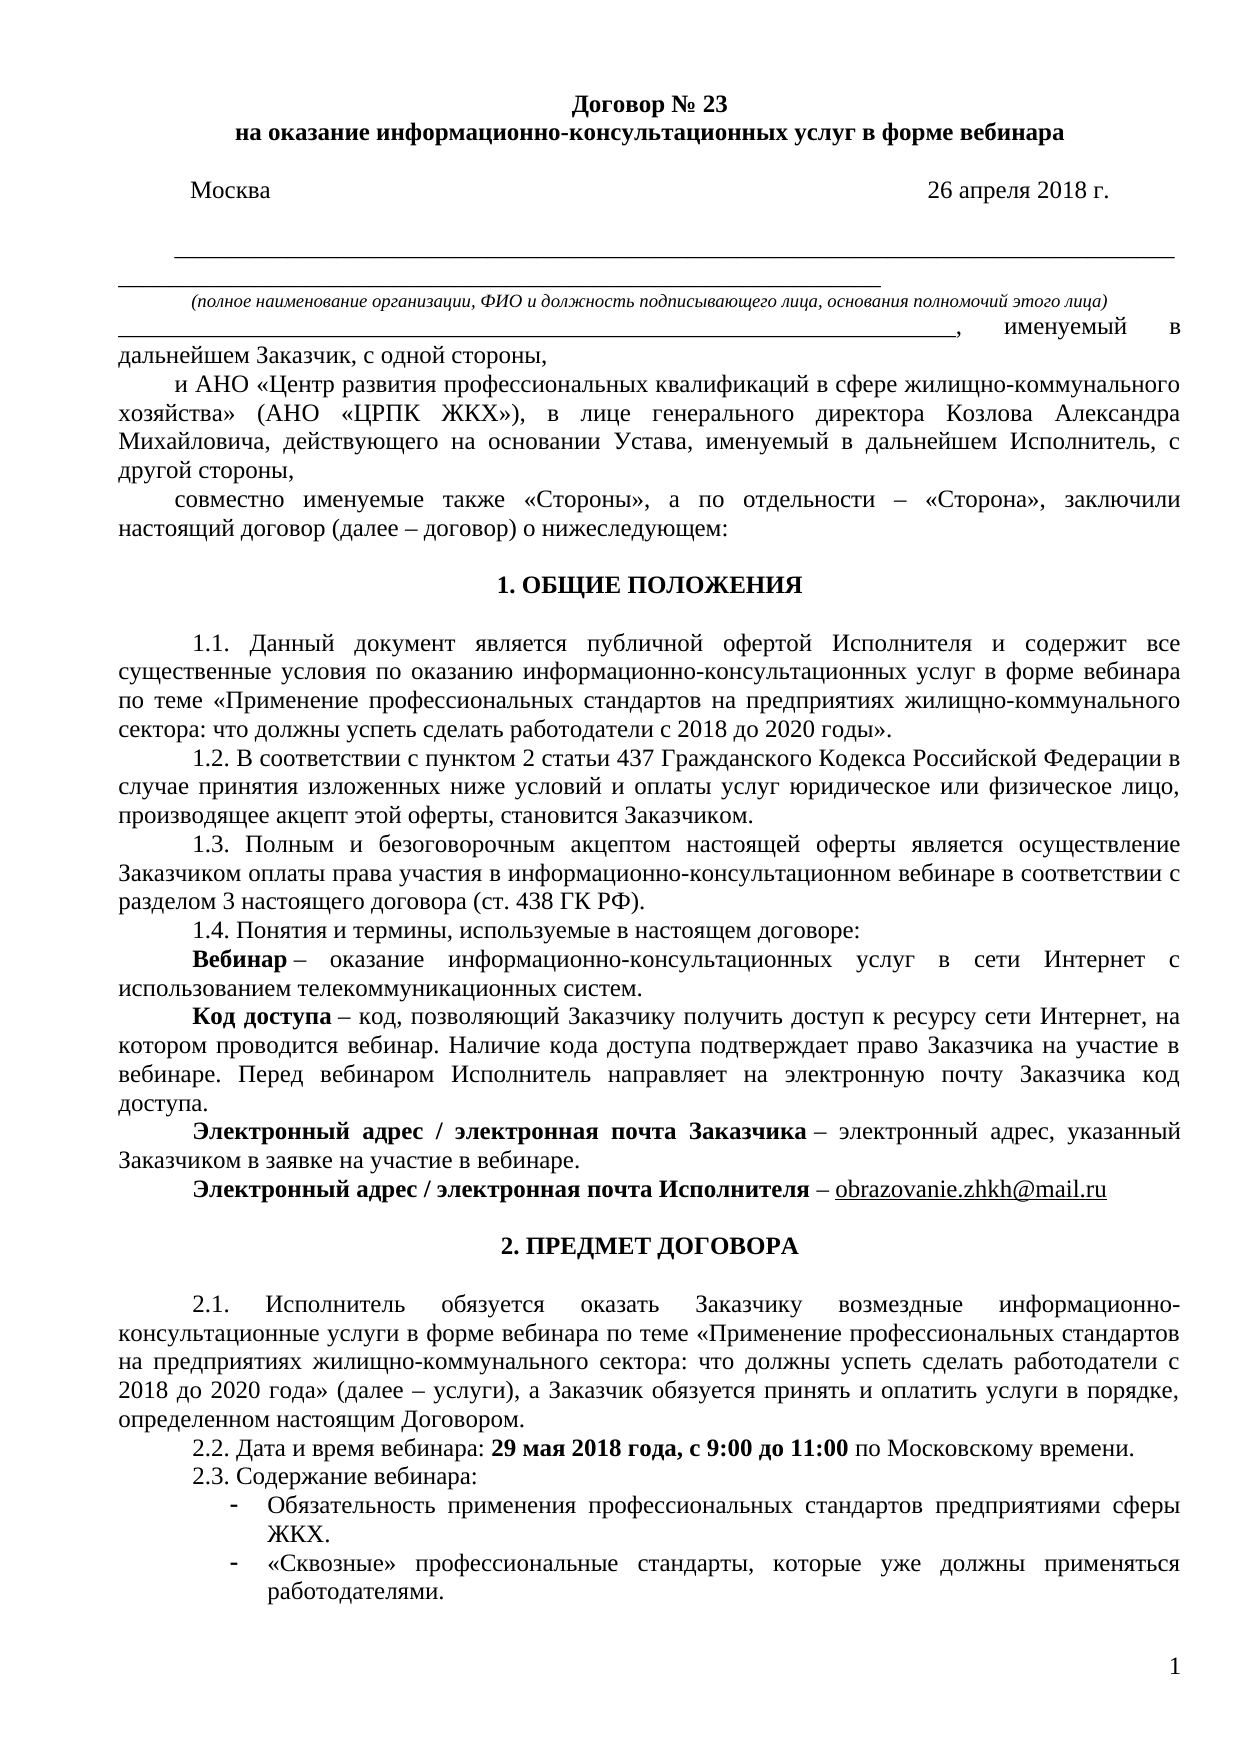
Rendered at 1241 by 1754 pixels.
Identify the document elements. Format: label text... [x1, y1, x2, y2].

text 2.1. Исполнитель обязуется оказать Заказчику возмездные информационно-консультационные услуги в форме вебинара по теме «Применение профессиональных стандартов на предприятиях жилищно-коммунального сектора: что должны успеть сделать работодатели с 2018 до 2020 года» (далее – услуги), а Заказчик обязуется принять и оплатить услуги в порядке, определенном настоящим Договором. [118, 1289, 1181, 1433]
text Электронный адрес / электронная почта Исполнителя – obrazovanie.zhkh@mail.ru [118, 1174, 1181, 1203]
text Электронный адрес / электронная почта Заказчика – электронный адрес, указанный Заказчиком в заявке на участие в вебинаре. [118, 1116, 1181, 1174]
text 1.1. Данный документ является публичной офертой Исполнителя и содержит все существенные условия по оказанию информационно-консультационных услуг в форме вебинара по теме «Применение профессиональных стандартов на предприятиях жилищно-коммунального сектора: что должны успеть сделать работодатели с 2018 до 2020 годы». [118, 628, 1181, 743]
text на оказание информационно-консультационных услуг в форме вебинара [118, 117, 1181, 146]
text 1.2. В соответствии с пунктом 2 статьи 437 Гражданского Кодекса Российской Федерации в случае принятия изложенных ниже условий и оплаты услуг юридическое или физическое лицо, производящее акцепт этой оферты, становится Заказчиком. [118, 743, 1181, 829]
text 1. ОБЩИЕ ПОЛОЖЕНИЯ [118, 570, 1181, 599]
list Обязательность применения профессиональных стандартов предприятиями сферы ЖКХ. [229, 1490, 1181, 1548]
text 2.2. Дата и время вебинара: 29 мая 2018 года, с 9:00 до 11:00 по Московскому времени. [118, 1433, 1181, 1461]
text 2.3. Содержание вебинара: [118, 1461, 1181, 1490]
text 1.4. Понятия и термины, используемые в настоящем договоре: [118, 915, 1181, 944]
text (полное наименование организации, ФИО и должность подписывающего лица, основания полномочий этого лица) [118, 290, 1181, 311]
text 2. ПРЕДМЕТ ДОГОВОРА [118, 1231, 1181, 1260]
text совместно именуемые также «Стороны», а по отдельности – «Сторона», заключили настоящий договор (далее – договор) о нижеследующем: [118, 484, 1181, 541]
text 1.3. Полным и безоговорочным акцептом настоящей оферты является осуществление Заказчиком оплаты права участия в информационно-консультационном вебинаре в соответствии с разделом 3 настоящего договора (ст. 438 ГК РФ). [118, 829, 1181, 915]
text Москва 26 апреля 2018 г. [118, 175, 1181, 204]
text Вебинар – оказание информационно-консультационных услуг в сети Интернет с использованием телекоммуникационных систем. [118, 944, 1181, 1001]
text Договор № 23 [118, 89, 1181, 117]
text Код доступа – код, позволяющий Заказчику получить доступ к ресурсу сети Интернет, на котором проводится вебинар. Наличие кода доступа подтверждает право Заказчика на участие в вебинаре. Перед вебинаром Исполнитель направляет на электронную почту Заказчика код доступа. [118, 1001, 1181, 1116]
text и АНО «Центр развития профессиональных квалификаций в сфере жилищно-коммунального хозяйства» (АНО «ЦРПК ЖКХ»), в лице генерального директора Козлова Александра Михайловича, действующего на основании Устава, именуемый в дальнейшем Исполнитель, с другой стороны, [118, 369, 1181, 484]
list «Сквозные» профессиональные стандарты, которые уже должны применяться работодателями. [229, 1548, 1181, 1605]
text ___________________________________________________________________, именуемый в дальнейшем Заказчик, с одной стороны, [118, 311, 1181, 369]
text _____________________________________________________________________________________________________________________________________________ [118, 232, 1181, 290]
